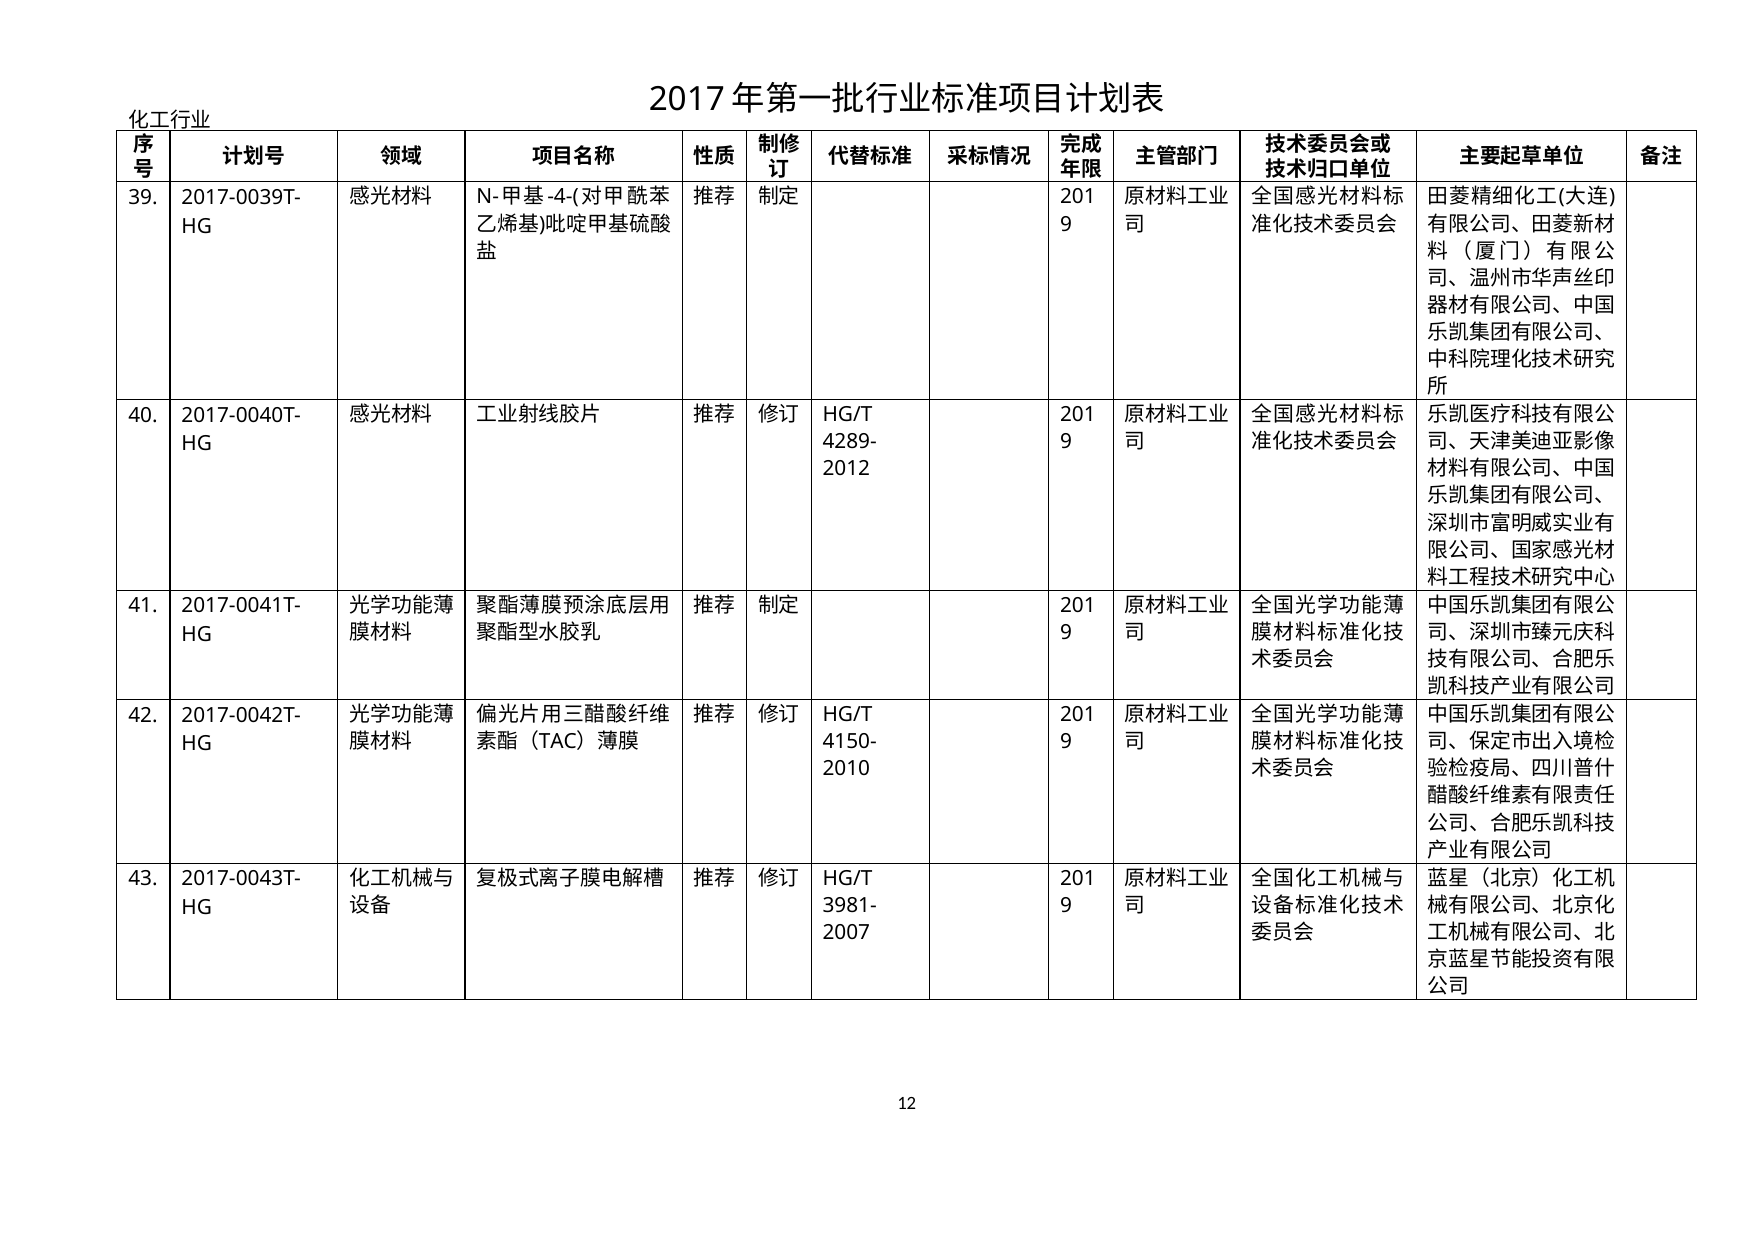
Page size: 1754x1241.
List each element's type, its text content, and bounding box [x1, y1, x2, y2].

table_cell 修订 [747, 400, 811, 589]
table_cell 序号 [117, 131, 169, 181]
table_cell 原材料工业司 [1114, 591, 1239, 699]
table_cell 2017-0040T-HG [171, 400, 337, 589]
table_cell 工业射线胶片 [466, 400, 682, 589]
table_cell 修订 [747, 700, 811, 862]
table_cell 2017-0039T-HG [171, 182, 337, 399]
table_cell [812, 182, 929, 399]
table_cell [117, 864, 169, 999]
table_cell 2017-0043T-HG [171, 864, 337, 999]
table_cell 推荐 [683, 700, 746, 862]
table_cell 2019 [1049, 591, 1113, 699]
table_cell 制定 [747, 182, 811, 399]
table_cell 原材料工业司 [1114, 400, 1239, 589]
table_cell 2017-0041T-HG [171, 591, 337, 699]
table_cell 制修 订 [747, 131, 811, 181]
table_cell [117, 591, 169, 699]
table_cell 性质 [683, 131, 746, 181]
table_cell 2017-0042T-HG [171, 700, 337, 862]
table_cell 田菱精细化工(大连)有限公司、田菱新材料（厦门）有限公司、温州市华声丝印器材有限公司、中国乐凯集团有限公司、中科院理化技术研究所 [1417, 182, 1626, 399]
table_cell 全国化工机械与设备标准化技术委员会 [1241, 864, 1416, 999]
table_cell 备注 [1627, 131, 1696, 181]
table_cell [812, 591, 929, 699]
table_cell 推荐 [683, 182, 746, 399]
table_cell [930, 182, 1048, 399]
table_cell 中国乐凯集团有限公司、保定市出入境检验检疫局、四川普什醋酸纤维素有限责任公司、合肥乐凯科技产业有限公司 [1417, 700, 1626, 862]
table_cell 偏光片用三醋酸纤维素酯（TAC）薄膜 [466, 700, 682, 862]
table_cell 蓝星（北京）化工机械有限公司、北京化工机械有限公司、北京蓝星节能投资有限公司 [1417, 864, 1626, 999]
table_cell 2019 [1049, 400, 1113, 589]
table_cell [930, 864, 1048, 999]
table_cell 项目名称 [466, 131, 682, 181]
table_cell 计划号 [171, 131, 337, 181]
table_cell 感光材料 [338, 400, 464, 589]
table_cell 推荐 [683, 400, 746, 589]
table_cell 主要起草单位 [1417, 131, 1626, 181]
table_cell 全国光学功能薄膜材料标准化技术委员会 [1241, 591, 1416, 699]
table_cell [117, 400, 169, 589]
table_cell [117, 700, 169, 862]
table_header 2017年第一批行业标准项目计划表 化工行业 [117, 91, 1696, 130]
table_cell [1627, 182, 1696, 399]
table_cell N-甲基-4-(对甲酰苯乙烯基)吡啶甲基硫酸盐 [466, 182, 682, 399]
table_cell 全国光学功能薄膜材料标准化技术委员会 [1241, 700, 1416, 862]
table_cell 代替标准 [812, 131, 929, 181]
table_cell 2019 [1049, 864, 1113, 999]
table_cell HG/T 4150-2010 [812, 700, 929, 862]
table_cell 全国感光材料标准化技术委员会 [1241, 182, 1416, 399]
table_cell 原材料工业司 [1114, 700, 1239, 862]
table_cell 光学功能薄膜材料 [338, 591, 464, 699]
table_cell [117, 182, 169, 399]
table_cell HG/T 3981-2007 [812, 864, 929, 999]
table_cell [930, 700, 1048, 862]
table_cell 原材料工业司 [1114, 864, 1239, 999]
table_cell 化工机械与设备 [338, 864, 464, 999]
table_cell [930, 400, 1048, 589]
table_cell 原材料工业司 [1114, 182, 1239, 399]
table_cell 技术委员会或 技术归口单位 [1241, 131, 1416, 181]
table_cell 制定 [747, 591, 811, 699]
table_cell 2019 [1049, 700, 1113, 862]
table_cell 复极式离子膜电解槽 [466, 864, 682, 999]
table_cell [930, 591, 1048, 699]
table_cell 中国乐凯集团有限公司、深圳市臻元庆科技有限公司、合肥乐凯科技产业有限公司 [1417, 591, 1626, 699]
table_cell 光学功能薄膜材料 [338, 700, 464, 862]
table_cell 主管部门 [1114, 131, 1239, 181]
table_cell HG/T 4289-2012 [812, 400, 929, 589]
table_cell [1627, 700, 1696, 862]
table_cell 聚酯薄膜预涂底层用聚酯型水胶乳 [466, 591, 682, 699]
table_cell 乐凯医疗科技有限公司、天津美迪亚影像材料有限公司、中国乐凯集团有限公司、深圳市富明威实业有限公司、国家感光材料工程技术研究中心 [1417, 400, 1626, 589]
table_cell 全国感光材料标准化技术委员会 [1241, 400, 1416, 589]
table_cell 感光材料 [338, 182, 464, 399]
table_cell 采标情况 [930, 131, 1048, 181]
table_cell 推荐 [683, 591, 746, 699]
table_cell [1627, 400, 1696, 589]
table_cell [1627, 591, 1696, 699]
table_cell 修订 [747, 864, 811, 999]
table_cell 领域 [338, 131, 464, 181]
table_cell 完成 年限 [1049, 131, 1113, 181]
table_cell 2019 [1049, 182, 1113, 399]
table_cell [1627, 864, 1696, 999]
table_cell 推荐 [683, 864, 746, 999]
